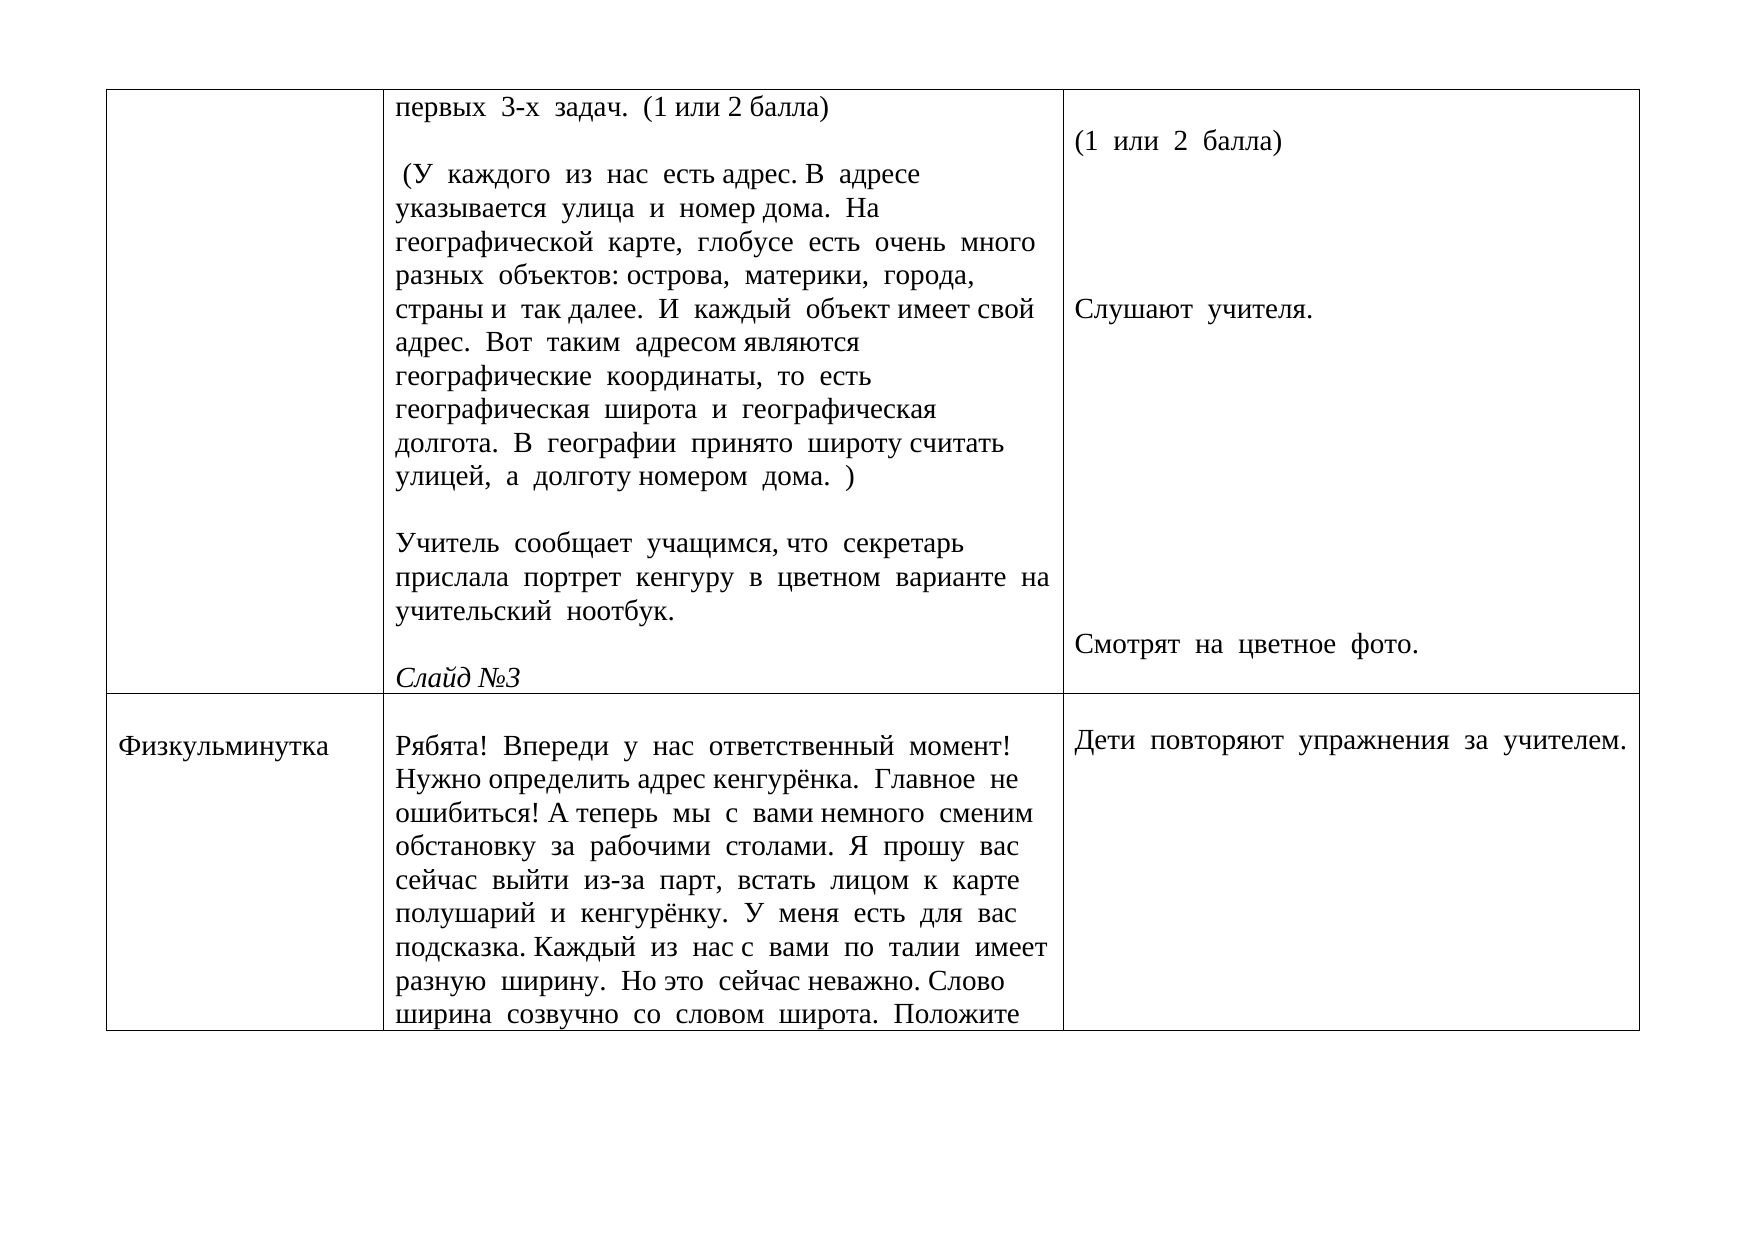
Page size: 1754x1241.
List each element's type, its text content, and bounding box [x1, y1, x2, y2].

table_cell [384, 90, 1063, 693]
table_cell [1064, 694, 1639, 1030]
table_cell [1064, 90, 1639, 693]
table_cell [384, 694, 1063, 1030]
table_cell Физкульминутка [107, 694, 383, 1030]
